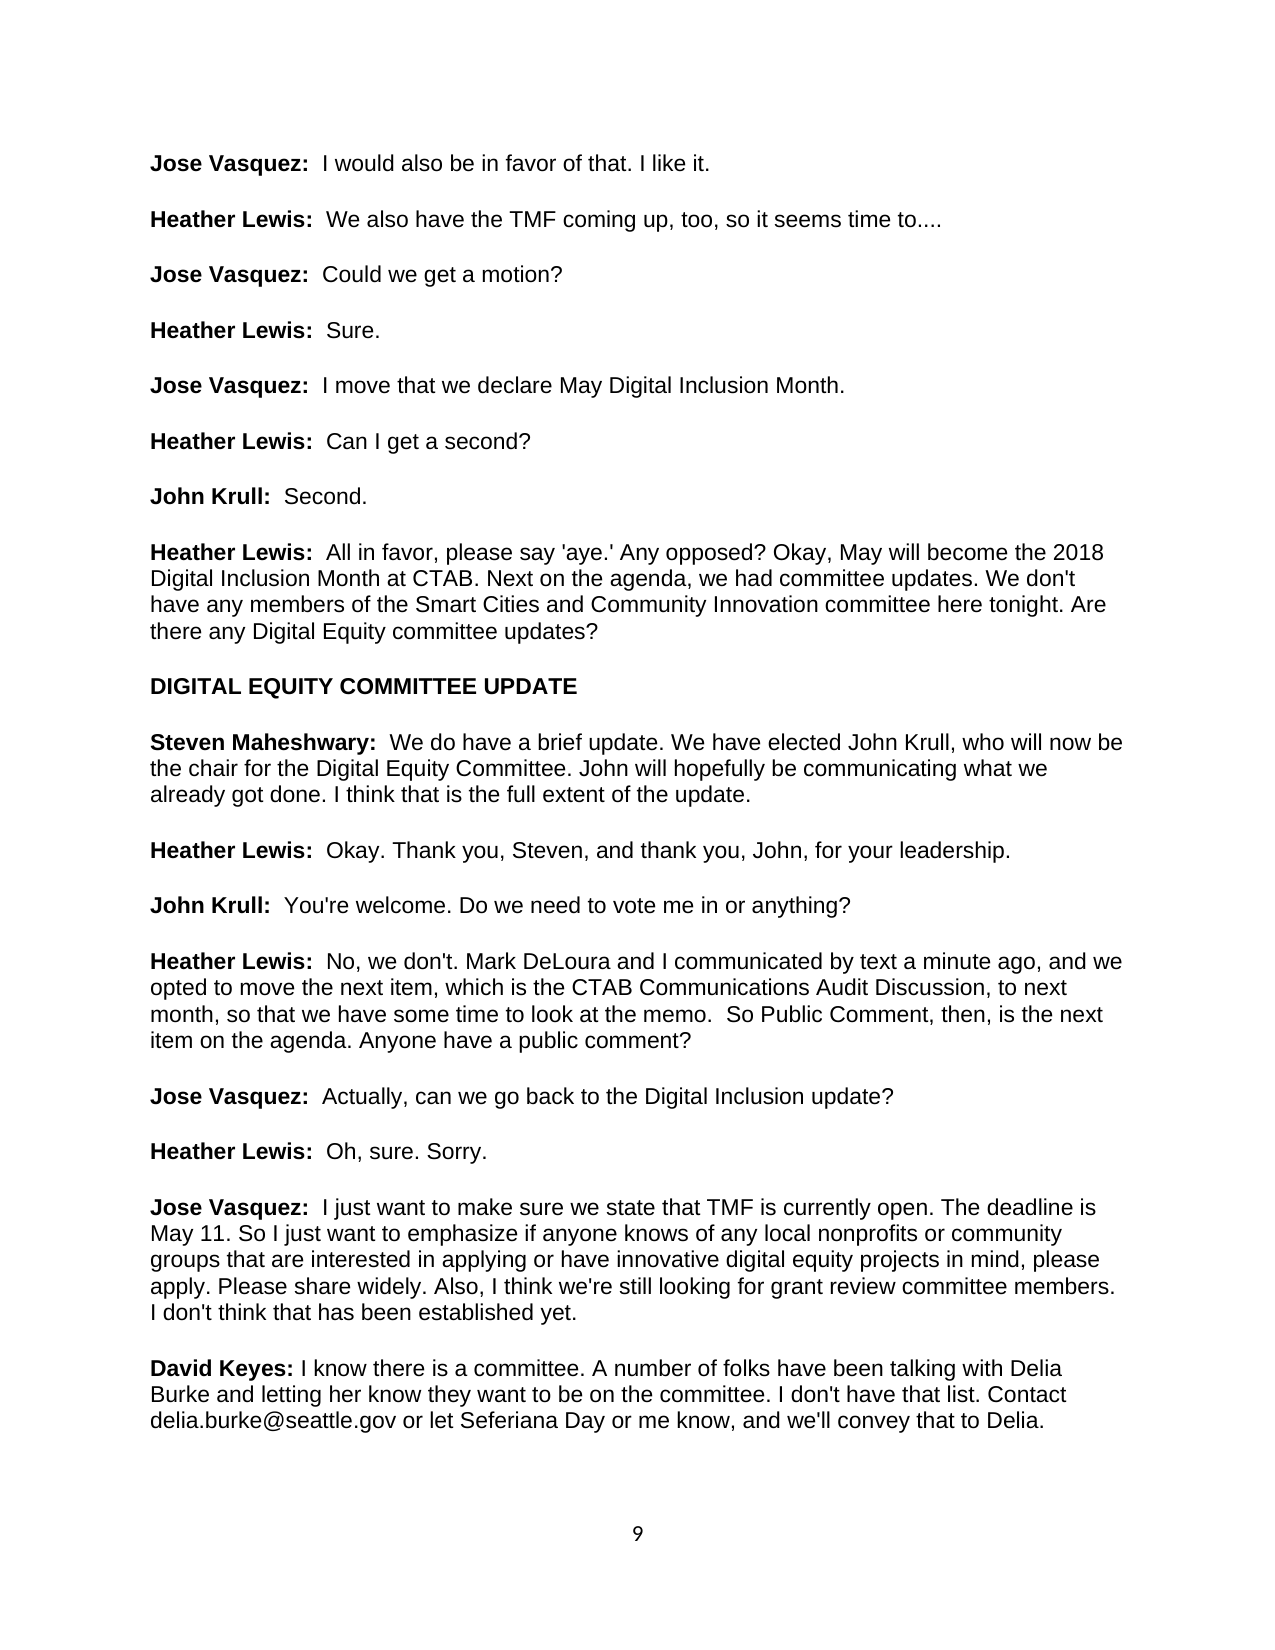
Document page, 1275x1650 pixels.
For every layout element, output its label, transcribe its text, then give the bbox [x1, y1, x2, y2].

text Steven Maheshwary: We do have a brief update. We have elected John Krull, who will now be the chair for the Digital Equity Committee. John will hopefully be communicating what we already got done. I think that is the full extent of the update. [150, 729, 1125, 808]
text Heather Lewis: Can I get a second? [150, 428, 1125, 454]
text DIGITAL EQUITY COMMITTEE UPDATE [150, 673, 1125, 699]
text Jose Vasquez: Actually, can we go back to the Digital Inclusion update? [150, 1083, 1125, 1109]
text Heather Lewis: Oh, sure. Sorry. [150, 1138, 1125, 1164]
text Heather Lewis: Sure. [150, 317, 1125, 343]
text David Keyes: I know there is a committee. A number of folks have been talking with Delia Burke and letting her know they want to be on the committee. I don't have that list. Contact delia.burke@seattle.gov or let Seferiana Day or me know, and we'll convey that to Delia. [150, 1354, 1125, 1434]
text Heather Lewis: Okay. Thank you, Steven, and thank you, John, for your leadership. [150, 837, 1125, 863]
text Jose Vasquez: I would also be in favor of that. I like it. [150, 150, 1125, 176]
text John Krull: Second. [150, 483, 1125, 509]
text Heather Lewis: No, we don't. Mark DeLoura and I communicated by text a minute ago, and we opted to move the next item, which is the CTAB Communications Audit Discussion, to next month, so that we have some time to look at the memo. So Public Comment, then, is the next item on the agenda. Anyone have a public comment? [150, 948, 1125, 1053]
text Heather Lewis: All in favor, please say 'aye.' Any opposed? Okay, May will become the 2018 Digital Inclusion Month at CTAB. Next on the agenda, we had committee updates. We don't have any members of the Smart Cities and Community Innovation committee here tonight. Are there any Digital Equity committee updates? [150, 539, 1125, 644]
text Jose Vasquez: I just want to make sure we state that TMF is currently open. The deadline is May 11. So I just want to emphasize if anyone knows of any local nonprofits or community groups that are interested in applying or have innovative digital equity projects in mind, please apply. Please share widely. Also, I think we're still looking for grant review committee members. I don't think that has been established yet. [150, 1194, 1125, 1325]
text Heather Lewis: We also have the TMF coming up, too, so it seems time to.... [150, 206, 1125, 232]
text John Krull: You're welcome. Do we need to vote me in or anything? [150, 892, 1125, 919]
text Jose Vasquez: Could we get a motion? [150, 261, 1125, 287]
text Jose Vasquez: I move that we declare May Digital Inclusion Month. [150, 372, 1125, 398]
